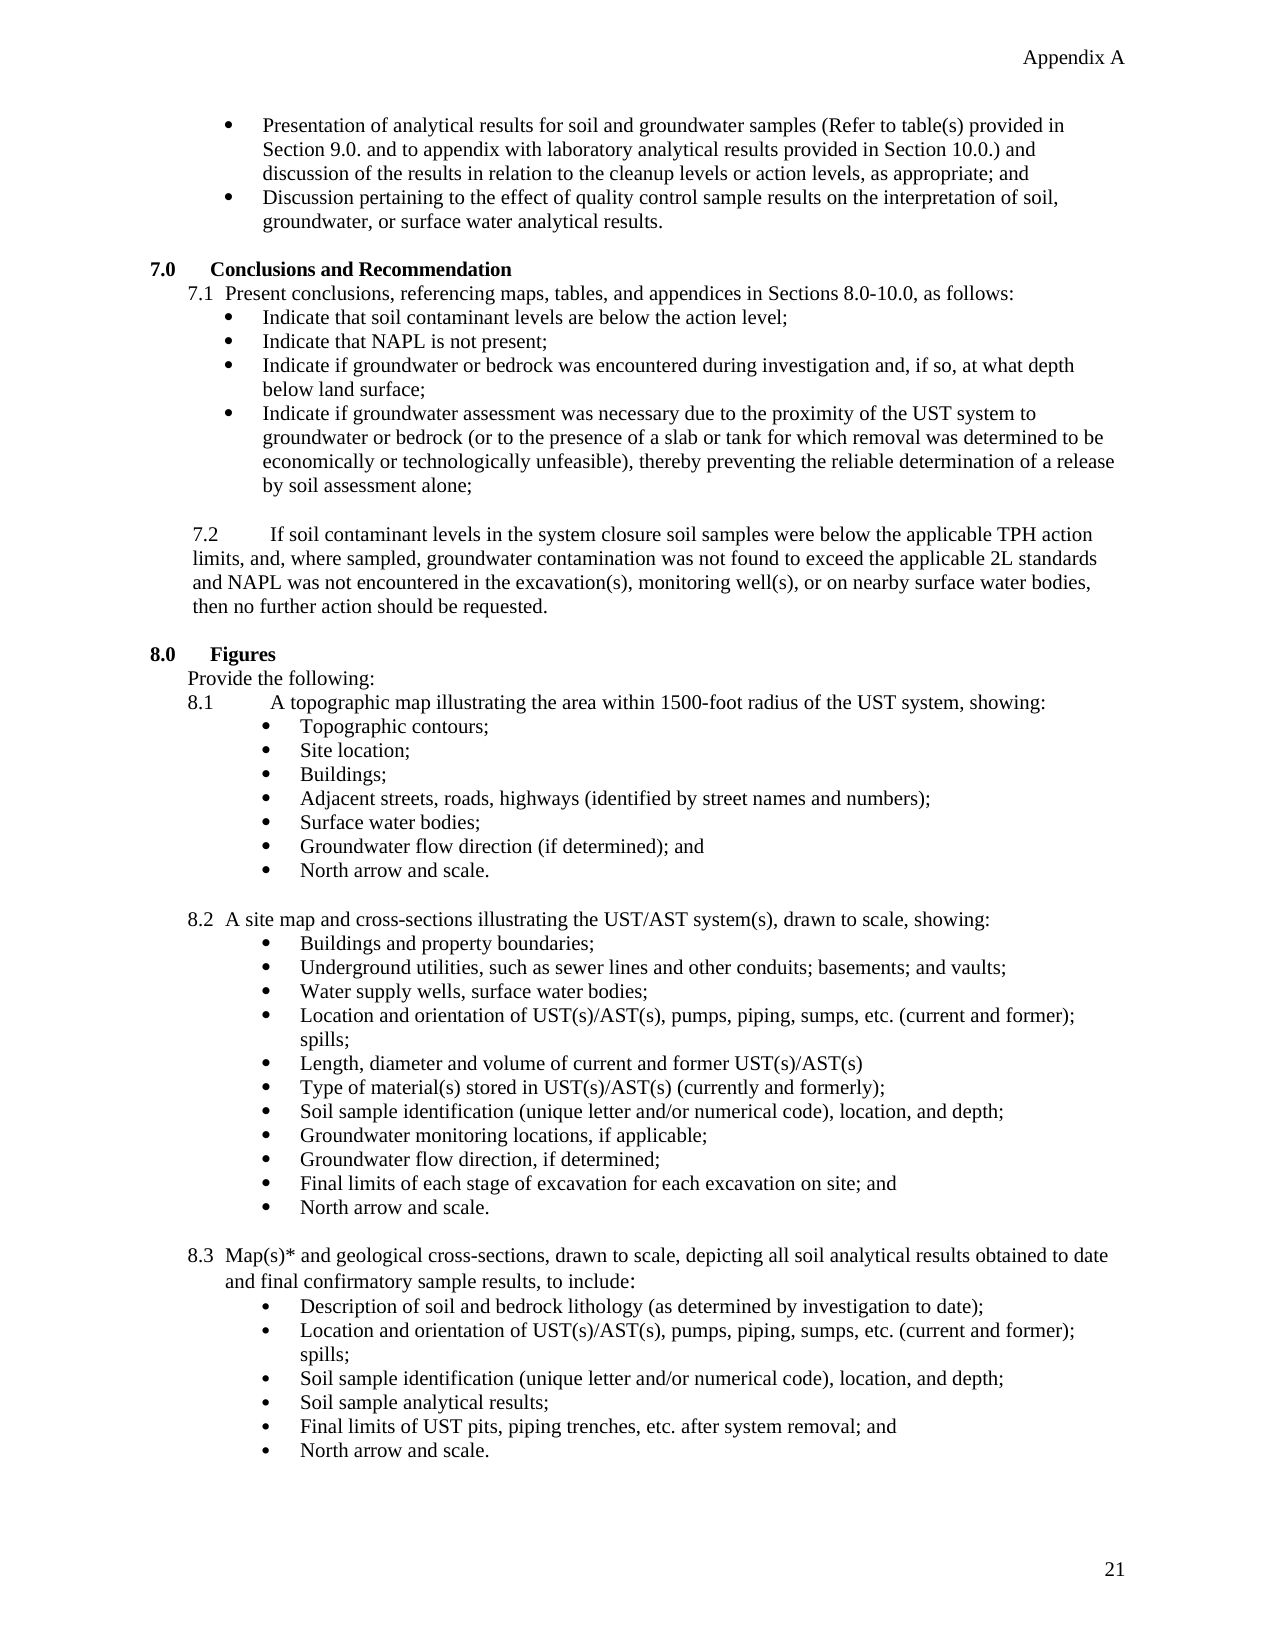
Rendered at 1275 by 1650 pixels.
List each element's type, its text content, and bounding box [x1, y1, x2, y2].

list Surface water bodies; [262, 810, 1125, 834]
list Location and orientation of UST(s)/AST(s), pumps, piping, sumps, etc. (current and former); spills; [262, 1003, 1125, 1051]
list Adjacent streets, roads, highways (identified by street names and numbers); [262, 786, 1125, 810]
list Soil sample analytical results; [262, 1390, 1125, 1414]
list Underground utilities, such as sewer lines and other conduits; basements; and vaults; [262, 955, 1125, 979]
text 8.2 A site map and cross-sections illustrating the UST/AST system(s), drawn to scale, showing: [187, 907, 1125, 931]
list Buildings and property boundaries; [262, 931, 1125, 955]
list Final limits of each stage of excavation for each excavation on site; and [262, 1171, 1125, 1195]
text 7.1 Present conclusions, referencing maps, tables, and appendices in Sections 8.0-10.0, as follows: [187, 281, 1125, 305]
subtitle 8.0 Figures [150, 642, 1125, 666]
list Topographic contours; [262, 714, 1125, 738]
list North arrow and scale. [262, 858, 1125, 882]
list Soil sample identification (unique letter and/or numerical code), location, and depth; [262, 1099, 1125, 1123]
list Soil sample identification (unique letter and/or numerical code), location, and depth; [262, 1366, 1125, 1390]
text 7.2 If soil contaminant levels in the system closure soil samples were below the applicable TPH action limits, and, where sampled, groundwater contamination was not found to exceed the applicable 2L standards and NAPL was not encountered in the excavation(s), monitoring well(s), or on nearby surface water bodies, then no further action should be requested. [192, 522, 1125, 618]
list Indicate that NAPL is not present; [225, 329, 1125, 353]
list Water supply wells, surface water bodies; [262, 979, 1125, 1003]
text Provide the following: [150, 666, 1125, 690]
list Site location; [262, 738, 1125, 762]
list Groundwater monitoring locations, if applicable; [262, 1123, 1125, 1147]
list Indicate if groundwater assessment was necessary due to the proximity of the UST system to groundwater or bedrock (or to the presence of a slab or tank for which removal was determined to be economically or technologically unfeasible), thereby preventing the reliable determination of a release by soil assessment alone; [225, 401, 1125, 497]
list Description of soil and bedrock lithology (as determined by investigation to date); [262, 1294, 1125, 1318]
list Discussion pertaining to the effect of quality control sample results on the interpretation of soil, groundwater, or surface water analytical results. [225, 185, 1125, 233]
list Presentation of analytical results for soil and groundwater samples (Refer to table(s) provided in Section 9.0. and to appendix with laboratory analytical results provided in Section 10.0.) and discussion of the results in relation to the cleanup levels or action levels, as appropriate; and [225, 112, 1125, 185]
list North arrow and scale. [262, 1438, 1125, 1462]
list Groundwater flow direction (if determined); and [262, 834, 1125, 858]
text 8.1 A topographic map illustrating the area within 1500-foot radius of the UST system, showing: [187, 690, 1125, 714]
list Buildings; [262, 762, 1125, 786]
list Indicate if groundwater or bedrock was encountered during investigation and, if so, at what depth below land surface; [225, 353, 1125, 401]
list Length, diameter and volume of current and former UST(s)/AST(s) [262, 1051, 1125, 1075]
list Location and orientation of UST(s)/AST(s), pumps, piping, sumps, etc. (current and former); spills; [262, 1318, 1125, 1366]
subtitle 7.0 Conclusions and Recommendation [150, 257, 1125, 281]
list Indicate that soil contaminant levels are below the action level; [225, 305, 1125, 329]
text 8.3 Map(s)* and geological cross-sections, drawn to scale, depicting all soil analytical results obtained to date and final confirmatory sample results, to include: [187, 1243, 1125, 1294]
list Type of material(s) stored in UST(s)/AST(s) (currently and formerly); [262, 1075, 1125, 1099]
list Groundwater flow direction, if determined; [262, 1147, 1125, 1171]
list North arrow and scale. [262, 1195, 1125, 1219]
list Final limits of UST pits, piping trenches, etc. after system removal; and [262, 1414, 1125, 1438]
